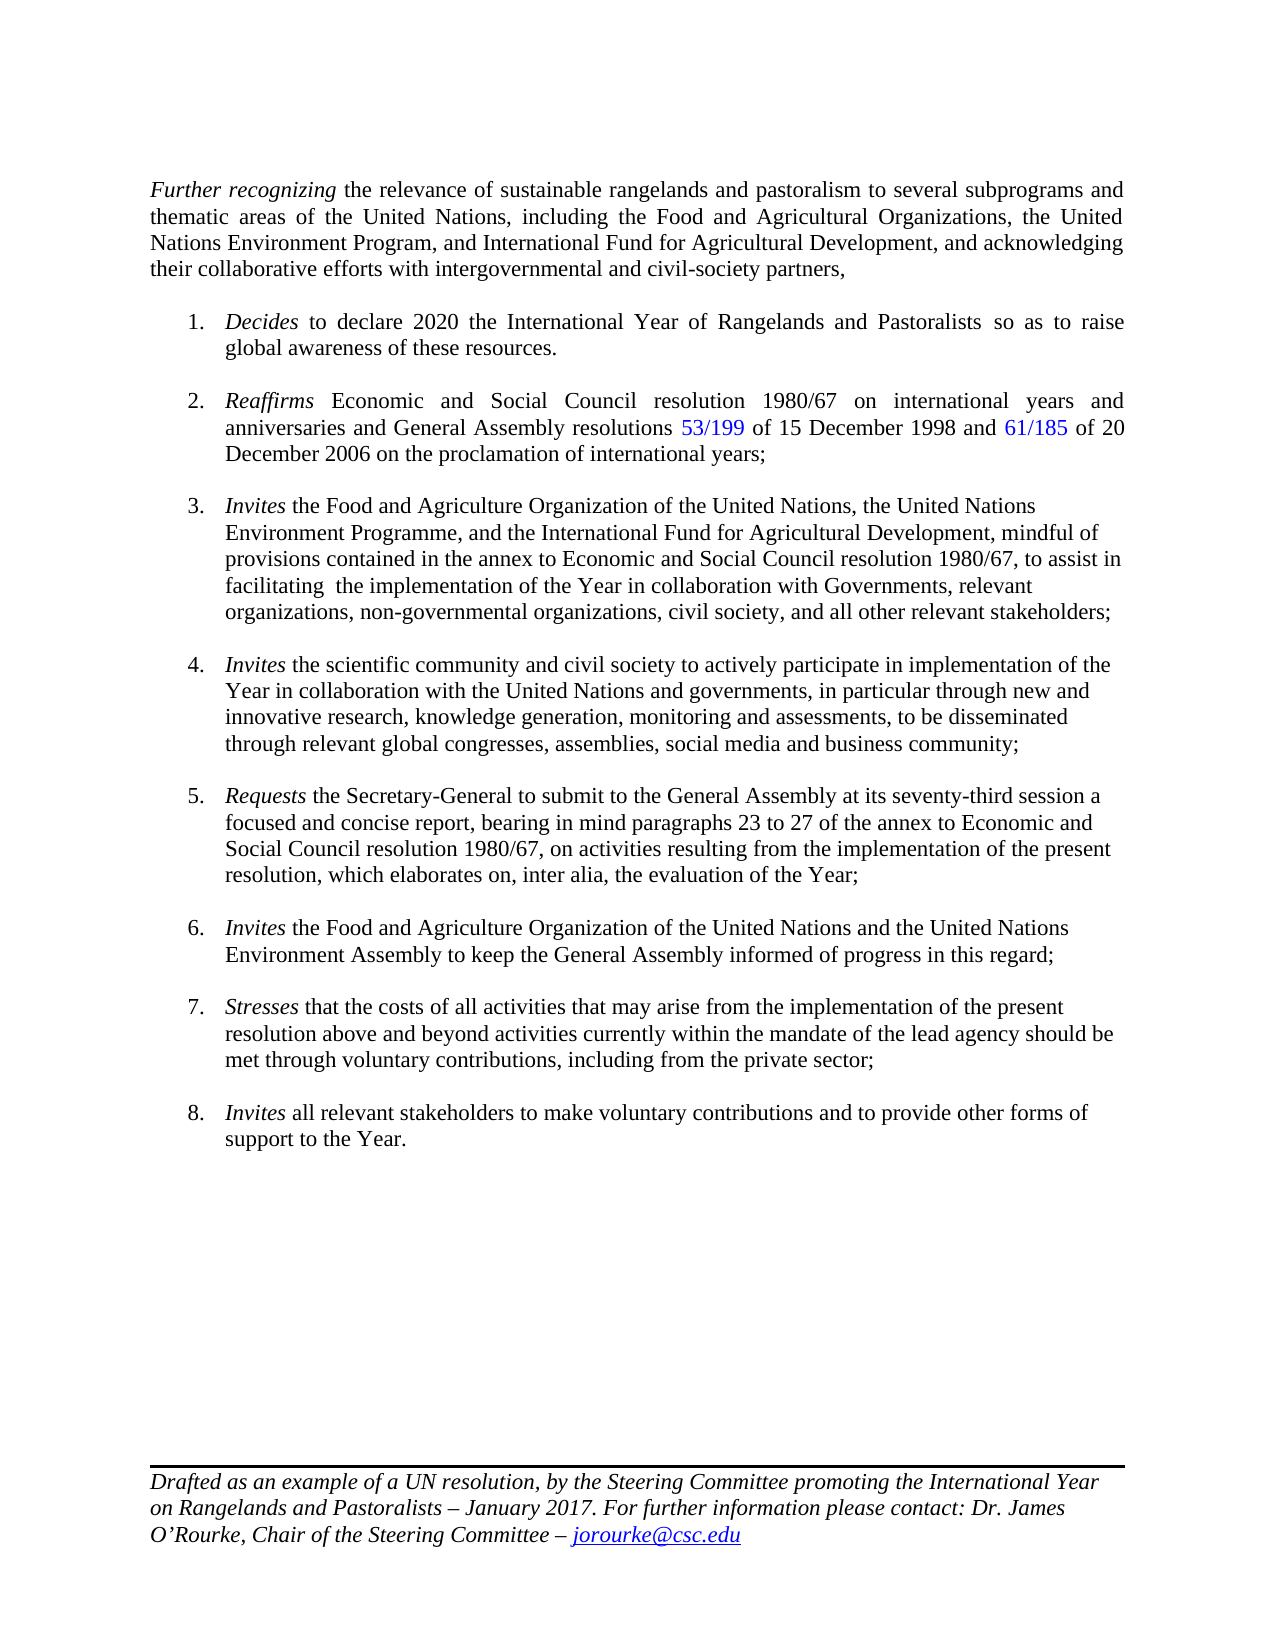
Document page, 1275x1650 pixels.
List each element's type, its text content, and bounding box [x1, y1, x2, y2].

text Further recognizing the relevance of sustainable rangelands and pastoralism to several subprograms and thematic areas of the United Nations, including the Food and Agricultural Organizations, the United Nations Environment Program, and International Fund for Agricultural Development, and acknowledging their collaborative efforts with intergovernmental and civil-society partners, [150, 176, 1125, 282]
list Requests the Secretary-General to submit to the General Assembly at its seventy-third session a focused and concise report, bearing in mind paragraphs 23 to 27 of the annex to Economic and Social Council resolution 1980/67, on activities resulting from the implementation of the present resolution, which elaborates on, inter alia, the evaluation of the Year; [187, 782, 1125, 888]
list Invites the Food and Agriculture Organization of the United Nations, the United Nations Environment Programme, and the International Fund for Agricultural Development, mindful of provisions contained in the annex to Economic and Social Council resolution 1980/67, to assist in facilitating the implementation of the Year in collaboration with Governments, relevant organizations, non-governmental organizations, civil society, and all other relevant stakeholders; [187, 493, 1125, 624]
list Invites the Food and Agriculture Organization of the United Nations and the United Nations Environment Assembly to keep the General Assembly informed of progress in this regard; [187, 914, 1125, 967]
list Stresses that the costs of all activities that may arise from the implementation of the present resolution above and beyond activities currently within the mandate of the lead agency should be met through voluntary contributions, including from the private sector; [187, 993, 1125, 1072]
list Reaffirms Economic and Social Council resolution 1980/67 on international years and anniversaries and General Assembly resolutions 53/199 of 15 December 1998 and 61/185 of 20 December 2006 on the proclamation of international years; [187, 387, 1125, 466]
list Invites the scientific community and civil society to actively participate in implementation of the Year in collaboration with the United Nations and governments, in particular through new and innovative research, knowledge generation, monitoring and assessments, to be disseminated through relevant global congresses, assemblies, social media and business community; [187, 651, 1125, 756]
list Decides to declare 2020 the International Year of Rangelands and Pastoralists so as to raise global awareness of these resources. [187, 308, 1125, 361]
list Invites all relevant stakeholders to make voluntary contributions and to provide other forms of support to the Year. [187, 1099, 1125, 1151]
